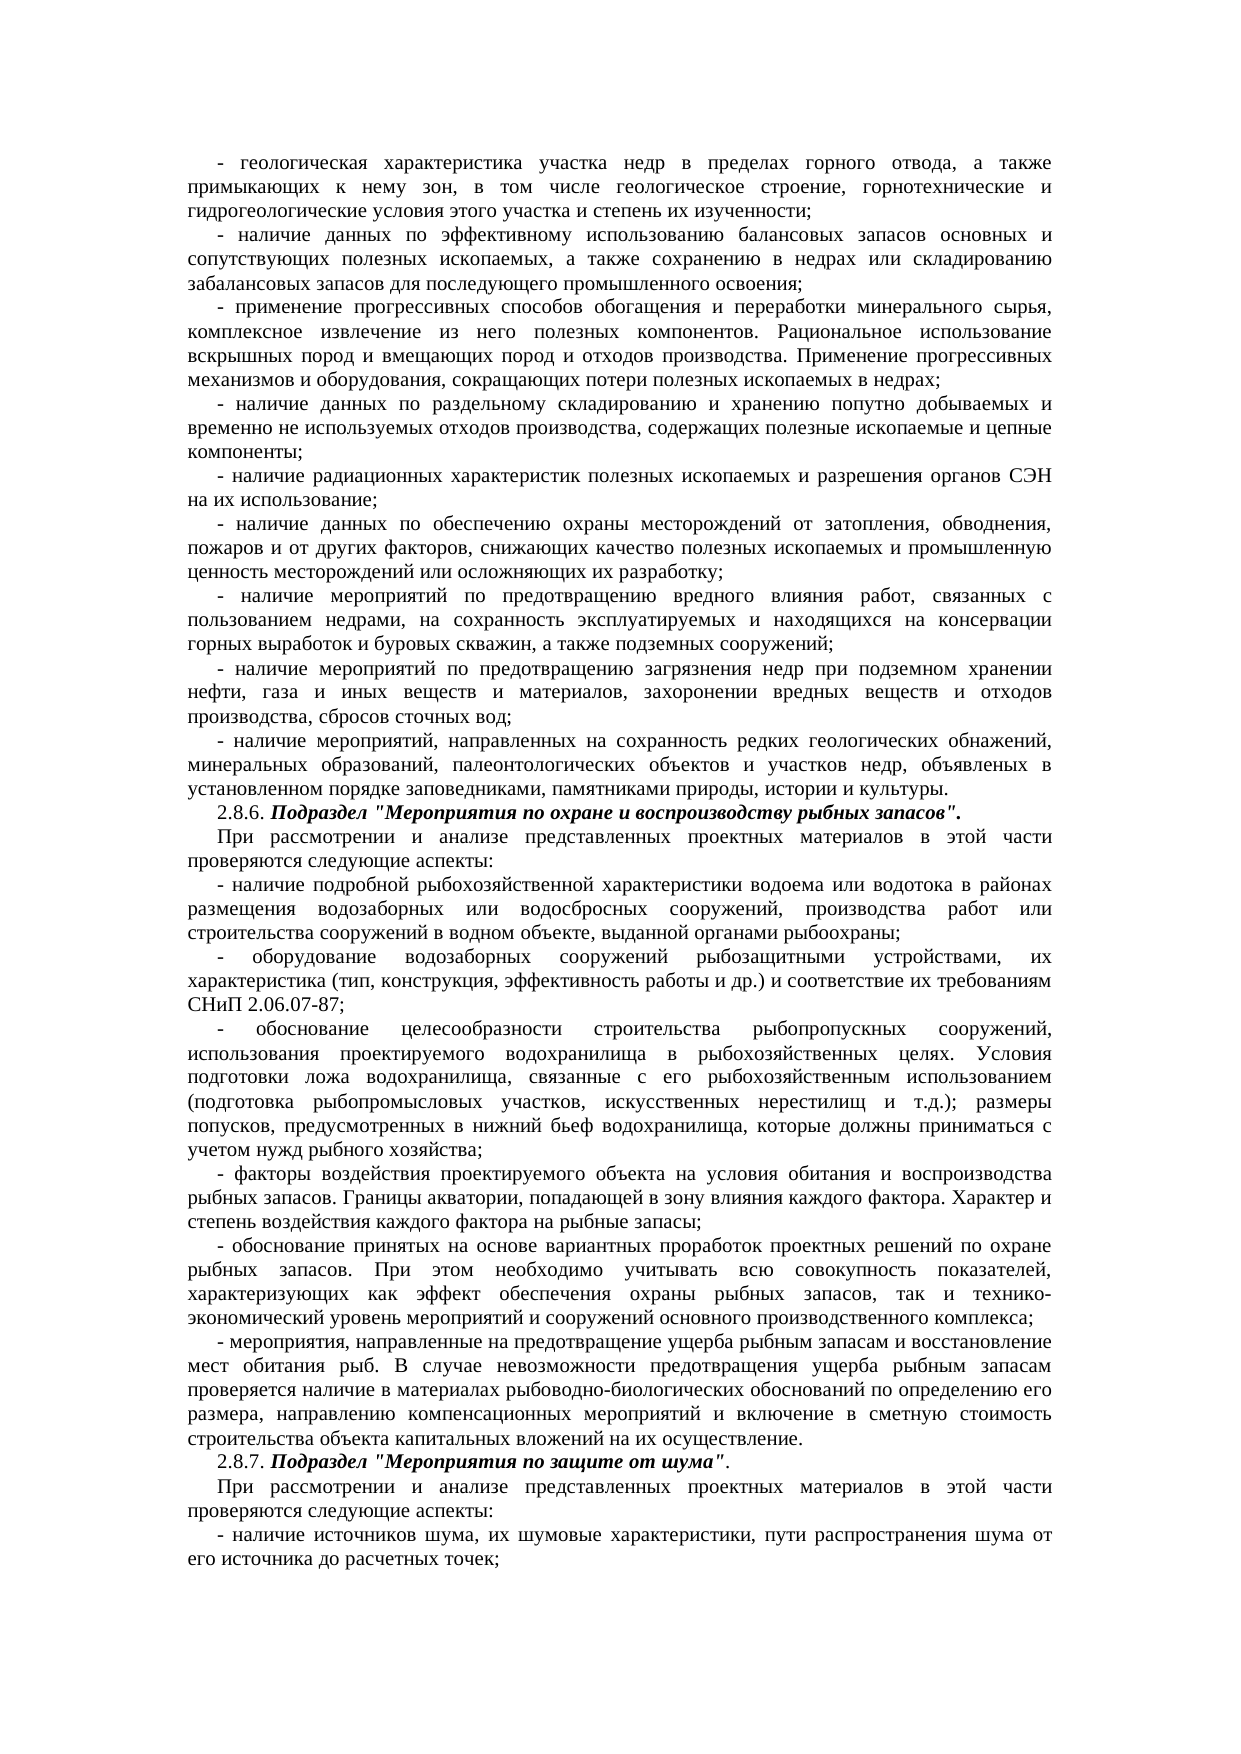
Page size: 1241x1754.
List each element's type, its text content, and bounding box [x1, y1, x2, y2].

text - наличие источников шума, их шумовые характеристики, пути распространения шума от его источника до расчетных точек; [187, 1522, 1053, 1570]
text 2.8.6. Подраздел "Мероприятия по охране и воспроизводству рыбных запасов". [187, 800, 1053, 824]
text - геологическая характеристика участка недр в пределах горного отвода, а также примыкающих к нему зон, в том числе геологическое строение, горнотехнические и гидрогеологические условия этого участка и степень их изученности; [187, 150, 1053, 222]
text - применение прогрессивных способов обогащения и переработки минерального сырья, комплексное извлечение из него полезных компонентов. Рациональное использование вскрышных пород и вмещающих пород и отходов производства. Применение прогрессивных механизмов и оборудования, сокращающих потери полезных ископаемых в недрах; [187, 294, 1053, 391]
text - наличие подробной рыбохозяйственной характеристики водоема или водотока в районах размещения водозаборных или водосбросных сооружений, производства работ или строительства сооружений в водном объекте, выданной органами рыбоохраны; [187, 872, 1053, 944]
text При рассмотрении и анализе представленных проектных материалов в этой части проверяются следующие аспекты: [187, 1473, 1053, 1522]
text - наличие радиационных характеристик полезных ископаемых и разрешения органов СЭН на их использование; [187, 463, 1053, 511]
text - наличие данных по обеспечению охраны месторождений от затопления, обводнения, пожаров и от других факторов, снижающих качество полезных ископаемых и промышленную ценность месторождений или осложняющих их разработку; [187, 511, 1053, 583]
text 2.8.7. Подраздел "Мероприятия по защите от шума". [187, 1449, 1053, 1473]
text - наличие данных по раздельному складированию и хранению попутно добываемых и временно не используемых отходов производства, содержащих полезные ископаемые и цепные компоненты; [187, 391, 1053, 463]
text При рассмотрении и анализе представленных проектных материалов в этой части проверяются следующие аспекты: [187, 824, 1053, 872]
text - обоснование принятых на основе вариантных проработок проектных решений по охране рыбных запасов. При этом необходимо учитывать всю совокупность показателей, характеризующих как эффект обеспечения охраны рыбных запасов, так и технико-экономический уровень мероприятий и сооружений основного производственного комплекса; [187, 1233, 1053, 1329]
text - наличие мероприятий по предотвращению загрязнения недр при подземном хранении нефти, газа и иных веществ и материалов, захоронении вредных веществ и отходов производства, сбросов сточных вод; [187, 655, 1053, 727]
text - факторы воздействия проектируемого объекта на условия обитания и воспроизводства рыбных запасов. Границы акватории, попадающей в зону влияния каждого фактора. Характер и степень воздействия каждого фактора на рыбные запасы; [187, 1161, 1053, 1233]
text - наличие данных по эффективному использованию балансовых запасов основных и сопутствующих полезных ископаемых, а также сохранению в недрах или складированию забалансовых запасов для последующего промышленного освоения; [187, 222, 1053, 294]
text - оборудование водозаборных сооружений рыбозащитными устройствами, их характеристика (тип, конструкция, эффективность работы и др.) и соответствие их требованиям СНиП 2.06.07-87; [187, 944, 1053, 1016]
text - обоснование целесообразности строительства рыбопропускных сооружений, использования проектируемого водохранилища в рыбохозяйственных целях. Условия подготовки ложа водохранилища, связанные с его рыбохозяйственным использованием (подготовка рыбопромысловых участков, искусственных нерестилищ и т.д.); размеры попусков, предусмотренных в нижний бьеф водохранилища, которые должны приниматься с учетом нужд рыбного хозяйства; [187, 1016, 1053, 1161]
text - мероприятия, направленные на предотвращение ущерба рыбным запасам и восстановление мест обитания рыб. В случае невозможности предотвращения ущерба рыбным запасам проверяется наличие в материалах рыбоводно-биологических обоснований по определению его размера, направлению компенсационных мероприятий и включение в сметную стоимость строительства объекта капитальных вложений на их осуществление. [187, 1329, 1053, 1449]
text - наличие мероприятий по предотвращению вредного влияния работ, связанных с пользованием недрами, на сохранность эксплуатируемых и находящихся на консервации горных выработок и буровых скважин, а также подземных сооружений; [187, 583, 1053, 655]
text - наличие мероприятий, направленных на сохранность редких геологических обнажений, минеральных образований, палеонтологических объектов и участков недр, объявленых в установленном порядке заповедниками, памятниками природы, истории и культуры. [187, 727, 1053, 800]
